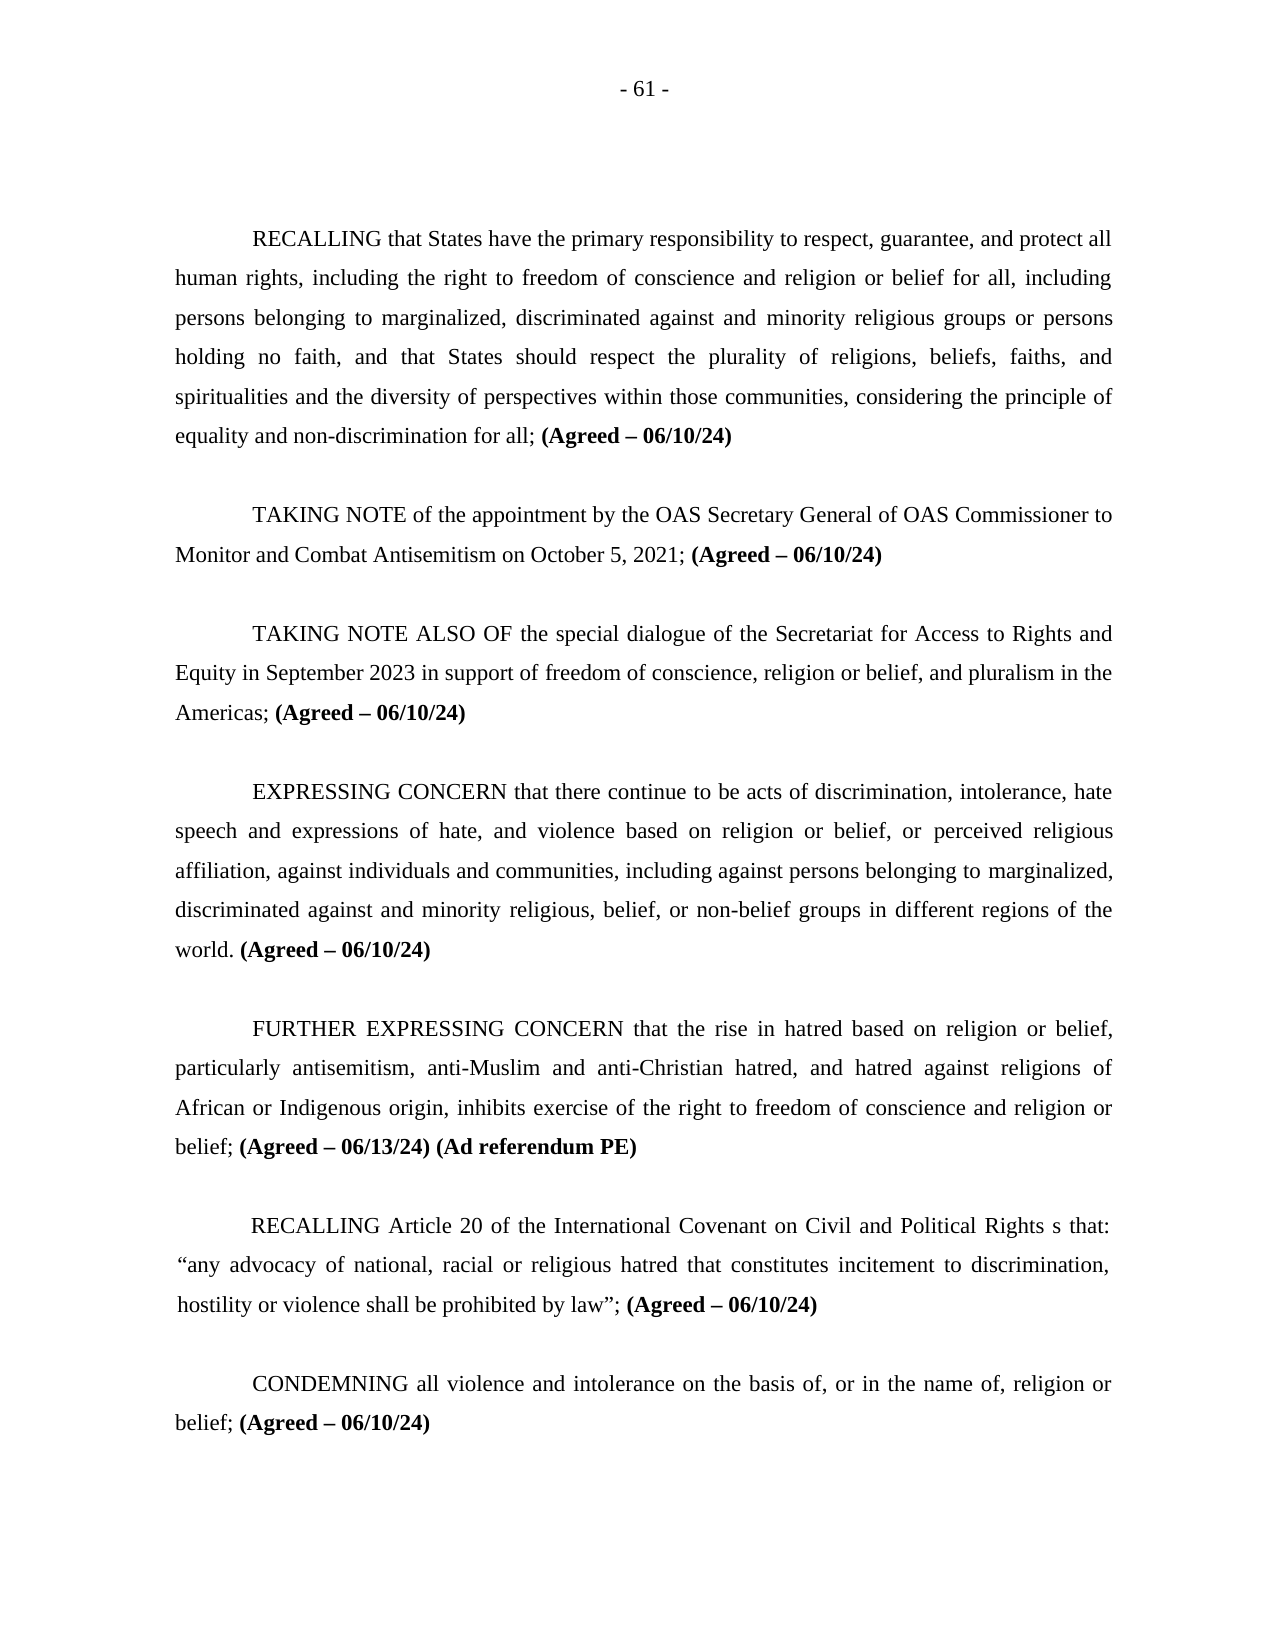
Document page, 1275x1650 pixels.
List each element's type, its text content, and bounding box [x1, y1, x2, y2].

text FURTHER EXPRESSING CONCERN that the rise in hatred based on religion or belief, particularly antisemitism, anti-Muslim and anti-Christian hatred, and hatred against religions of African or Indigenous origin, inhibits exercise of the right to freedom of conscience and religion or belief; (Agreed – 06/13/24) (Ad referendum PE) [175, 1014, 1113, 1159]
text EXPRESSING CONCERN that there continue to be acts of discrimination, intolerance, hate speech and expressions of hate, and violence based on religion or belief, or perceived religious affiliation, against individuals and communities, including against persons belonging to marginalized, discriminated against and minority religious, belief, or non-belief groups in different regions of the world. (Agreed – 06/10/24) [175, 778, 1113, 962]
text RECALLING Article 20 of the International Covenant on Civil and Political Rights s that: “any advocacy of national, racial or religious hatred that constitutes incitement to discrimination, hostility or violence shall be prohibited by law”; (Agreed – 06/10/24) [177, 1212, 1111, 1317]
text TAKING NOTE ALSO OF the special dialogue of the Secretariat for Access to Rights and Equity in September 2023 in support of freedom of conscience, religion or belief, and pluralism in the Americas; (Agreed – 06/10/24) [175, 620, 1113, 725]
text CONDEMNING all violence and intolerance on the basis of, or in the name of, religion or belief; (Agreed – 06/10/24) [175, 1370, 1113, 1436]
text RECALLING that States have the primary responsibility to respect, guarantee, and protect all human rights, including the right to freedom of conscience and religion or belief for all, including persons belonging to marginalized, discriminated against and minority religious groups or persons holding no faith, and that States should respect the plurality of religions, beliefs, faiths, and spiritualities and the diversity of perspectives within those communities, considering the principle of equality and non-discrimination for all; (Agreed – 06/10/24) [175, 225, 1113, 449]
text TAKING NOTE of the appointment by the OAS Secretary General of OAS Commissioner to Monitor and Combat Antisemitism on October 5, 2021; (Agreed – 06/10/24) [175, 501, 1113, 567]
